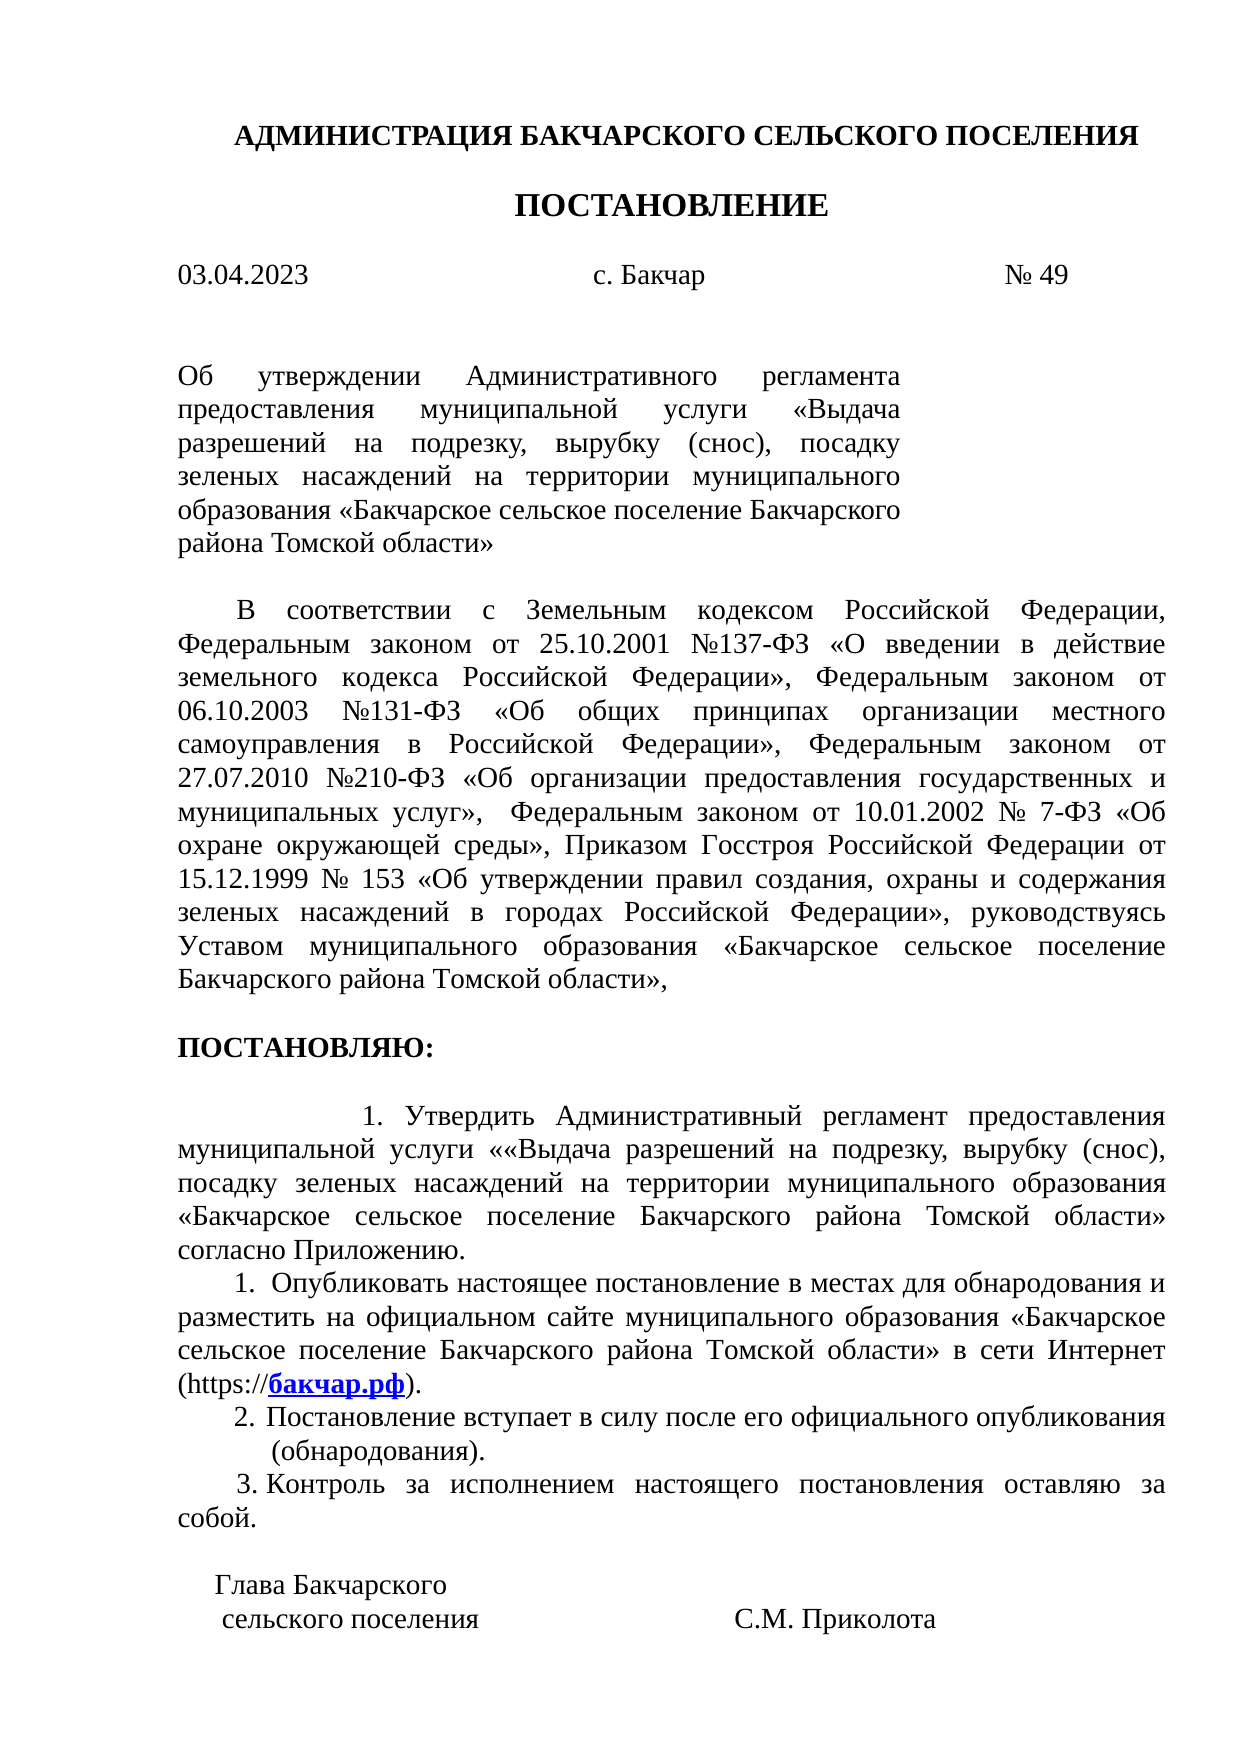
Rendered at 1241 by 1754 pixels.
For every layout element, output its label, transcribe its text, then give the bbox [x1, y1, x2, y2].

list Контроль за исполнением настоящего постановления оставляю за собой. [177, 1467, 1167, 1534]
text ПОСТАНОВЛЯЮ: [177, 1031, 1167, 1064]
list Постановление вступает в силу после его официального опубликования (обнародования). [233, 1399, 1167, 1467]
text АДМИНИСТРАЦИЯ БАКЧАРСКОГО СЕЛЬСКОГО ПОСЕЛЕНИЯ [177, 118, 1196, 152]
text Глава Бакчарского [214, 1567, 1167, 1601]
text сельского поселения С.М. Приколота [214, 1601, 1167, 1634]
list Опубликовать настоящее постановление в местах для обнародования и разместить на официальном сайте муниципального образования «Бакчарское сельское поселение Бакчарского района Томской области» в сети Интернет (https://бакчар.рф). [177, 1265, 1167, 1399]
text 1. Утвердить Административный регламент предоставления муниципальной услуги ««Выдача разрешений на подрезку, вырубку (снос), посадку зеленых насаждений на территории муниципального образования «Бакчарское сельское поселение Бакчарского района Томской области» согласно Приложению. [177, 1098, 1167, 1265]
text В соответствии с Земельным кодексом Российской Федерации, Федеральным законом от 25.10.2001 №137-ФЗ «О введении в действие земельного кодекса Российской Федерации», Федеральным законом от 06.10.2003 №131-ФЗ «Об общих принципах организации местного самоуправления в Российской Федерации», Федеральным законом от 27.07.2010 №210-ФЗ «Об организации предоставления государственных и муниципальных услуг», Федеральным законом от 10.01.2002 № 7-ФЗ «Об охране окружающей среды», Приказом Госстроя Российской Федерации от 15.12.1999 № 153 «Об утверждении правил создания, охраны и содержания зеленых насаждений в городах Российской Федерации», руководствуясь Уставом муниципального образования «Бакчарское сельское поселение Бакчарского района Томской области», [177, 592, 1167, 995]
text 03.04.2023 с. Бакчар № 49 [177, 257, 1167, 291]
text Об утверждении Административного регламента предоставления муниципальной услуги «Выдача разрешений на подрезку, вырубку (снос), посадку зеленых насаждений на территории муниципального образования «Бакчарское сельское поселение Бакчарского района Томской области» [177, 358, 901, 559]
text ПОСТАНОВЛЕНИЕ [177, 185, 1167, 223]
